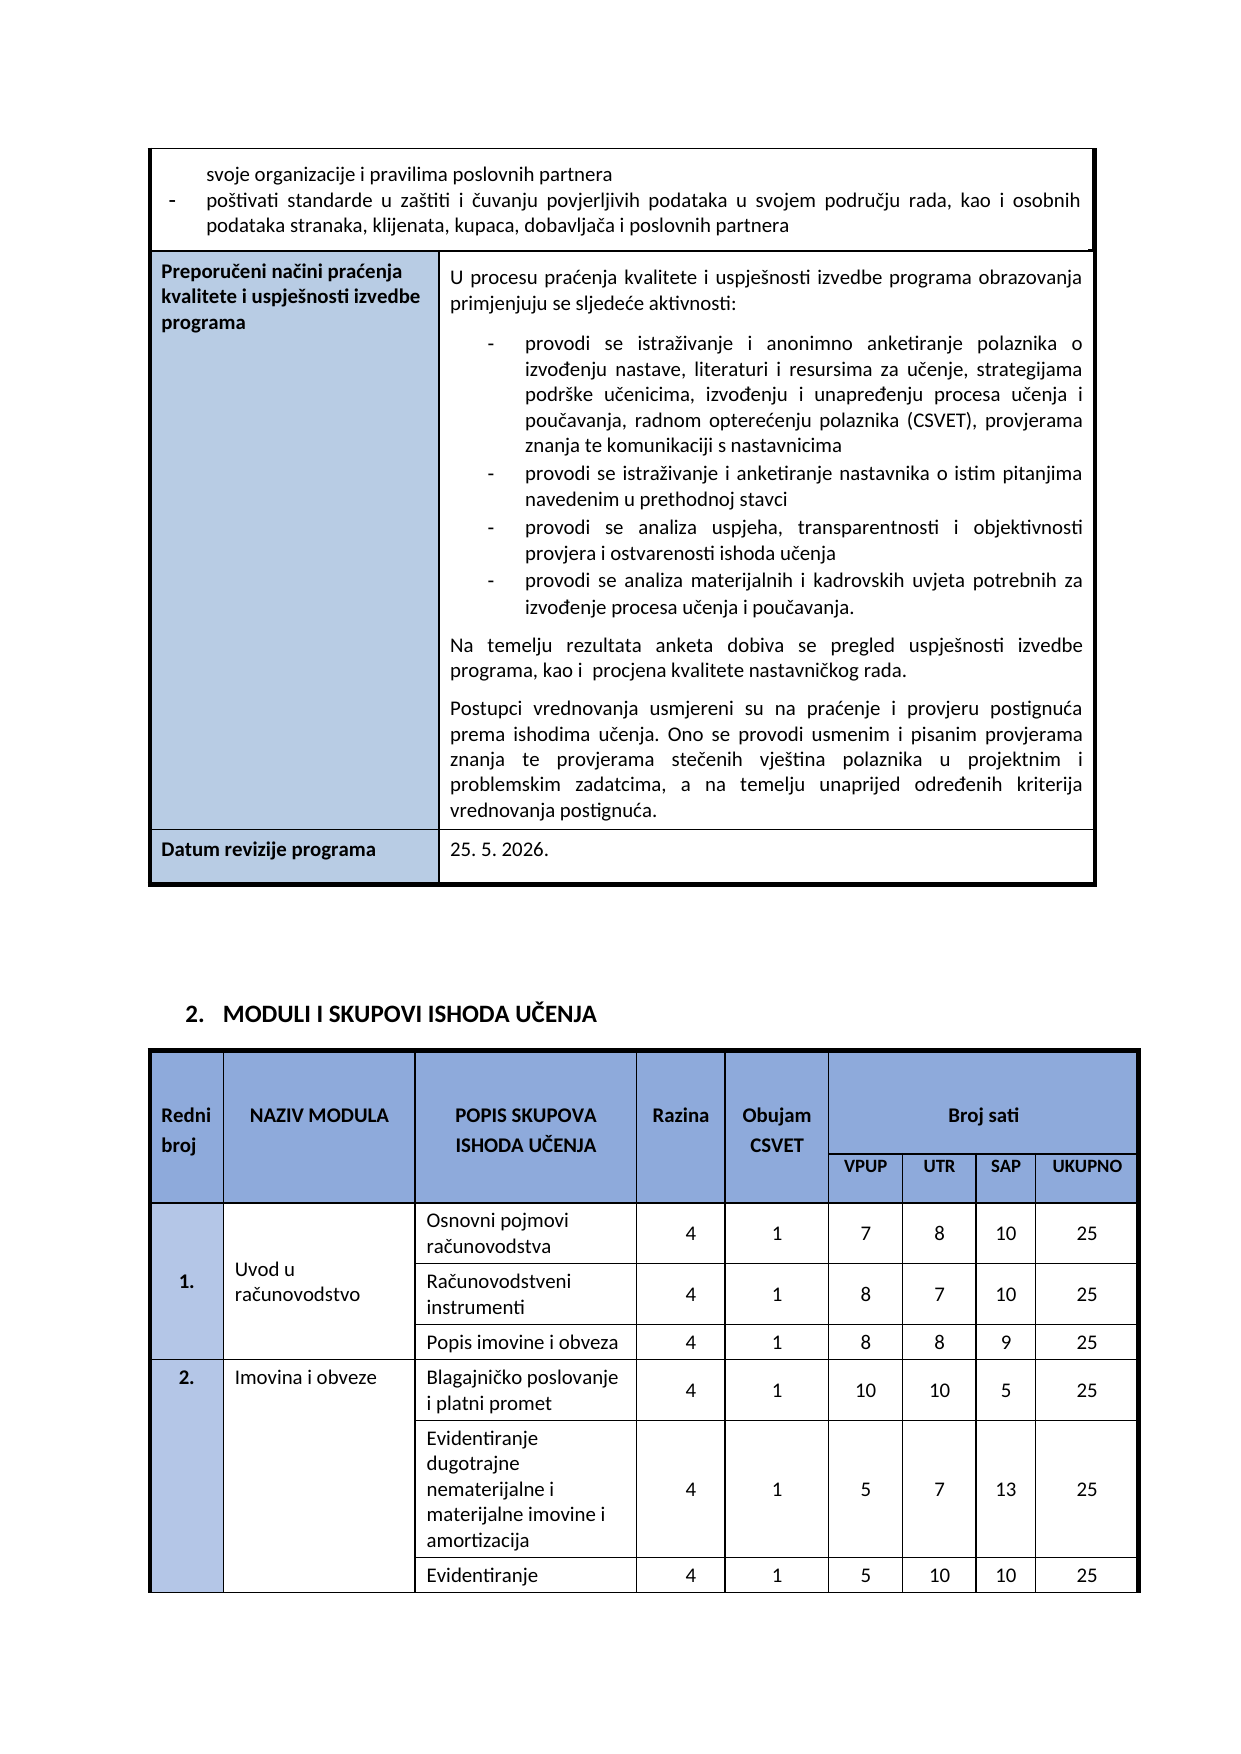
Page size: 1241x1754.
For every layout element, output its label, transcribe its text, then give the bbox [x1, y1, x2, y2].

table_cell 25 [1036, 1421, 1136, 1556]
table_cell U procesu praćenja kvalitete i uspješnosti izvedbe programa obrazovanja primjenjuju se sljedeće aktivnosti: provodi se istraživanje i anonimno anketiranje polaznika o izvođenju nastave, literaturi i resursima za učenje, strategijama podrške učenicima, izvođenju i unapređenju procesa učenja i poučavanja, radnom opterećenju polaznika (CSVET), provjerama znanja te komunikaciji s nastavnicima provodi se istraživanje i anketiranje nastavnika o istim pitanjima navedenim u prethodnoj stavci provodi se analiza uspjeha, transparentnosti i objektivnosti provjera i ostvarenosti ishoda učenja provodi se analiza materijalnih i kadrovskih uvjeta potrebnih za izvođenje procesa učenja i poučavanja. Na temelju rezultata anketa dobiva se pregled uspješnosti izvedbe programa, kao i procjena kvalitete nastavničkog rada. Postupci vrednovanja usmjereni su na praćenje i provjeru postignuća prema ishodima učenja. Ono se provodi usmenim i pisanim provjerama znanja te provjerama stečenih vještina polaznika u projektnim i problemskim zadatcima, a na temelju unaprijed određenih kriterija vrednovanja postignuća. [440, 252, 1093, 829]
table_cell 25 [1036, 1558, 1136, 1592]
table_cell 2. [152, 1360, 223, 1592]
table_cell 10 [903, 1360, 975, 1419]
table_cell 8 [903, 1325, 975, 1359]
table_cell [152, 149, 1092, 250]
table_cell 7 [829, 1204, 902, 1263]
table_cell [416, 1558, 636, 1592]
table_cell VPUP [829, 1155, 902, 1202]
table_cell Uvod u računovodstvo [224, 1204, 414, 1359]
table_cell Datum revizije programa [152, 830, 438, 882]
table_header Broj sati [829, 1053, 1136, 1153]
table_cell 5 [829, 1421, 902, 1556]
table_header Razina [637, 1053, 724, 1202]
table_cell 4 [637, 1421, 724, 1556]
table_cell 25. 5. 2026. [440, 830, 1093, 882]
table_cell 1 [726, 1558, 828, 1592]
table_cell 13 [977, 1421, 1035, 1556]
table_cell Preporučeni načini praćenja kvalitete i uspješnosti izvedbe programa [152, 252, 438, 829]
table_cell 1 [726, 1421, 828, 1556]
table_cell 8 [829, 1264, 902, 1323]
table_cell 1 [726, 1204, 828, 1263]
table_cell 10 [829, 1360, 902, 1419]
table_cell 10 [903, 1558, 975, 1592]
table_cell Osnovni pojmovi računovodstva [416, 1204, 636, 1263]
table_cell 10 [977, 1558, 1035, 1592]
table_cell UTR [903, 1155, 975, 1202]
table_cell Imovina i obveze [224, 1360, 414, 1592]
table_cell 5 [977, 1360, 1035, 1419]
table_cell 10 [977, 1264, 1035, 1323]
table_cell 1 [726, 1325, 828, 1359]
table_cell SAP [977, 1155, 1035, 1202]
table_cell Blagajničko poslovanje i platni promet [416, 1360, 636, 1419]
table_cell 4 [637, 1558, 724, 1592]
table_cell 4 [637, 1360, 724, 1419]
table_cell 25 [1036, 1325, 1136, 1359]
table_cell Računovodstveni instrumenti [416, 1264, 636, 1323]
table_cell 1. [152, 1204, 223, 1359]
table_cell 1 [726, 1264, 828, 1323]
table_cell 25 [1036, 1360, 1136, 1419]
table_cell 8 [903, 1204, 975, 1263]
table_cell Evidentiranje dugotrajne nematerijalne i materijalne imovine i amortizacija [416, 1421, 636, 1556]
table_cell UKUPNO [1036, 1155, 1136, 1202]
table_cell 7 [903, 1264, 975, 1323]
table_cell 4 [637, 1204, 724, 1263]
table_cell Popis imovine i obveza [416, 1325, 636, 1359]
table_header NAZIV MODULA [224, 1053, 414, 1202]
list MODULI I SKUPOVI ISHODA UČENJA [185, 998, 1093, 1029]
table_cell 25 [1036, 1264, 1136, 1323]
table_cell 10 [977, 1204, 1035, 1263]
table_header Redni broj [152, 1053, 223, 1202]
table_header POPIS SKUPOVA ISHODA UČENJA [416, 1053, 636, 1202]
table_cell 7 [903, 1421, 975, 1556]
table_cell 9 [977, 1325, 1035, 1359]
table_cell 8 [829, 1325, 902, 1359]
table_cell 4 [637, 1325, 724, 1359]
table_cell 1 [726, 1360, 828, 1419]
table_cell 5 [829, 1558, 902, 1592]
table_cell 25 [1036, 1204, 1136, 1263]
table_cell 4 [637, 1264, 724, 1323]
table_header Obujam CSVET [726, 1053, 828, 1202]
